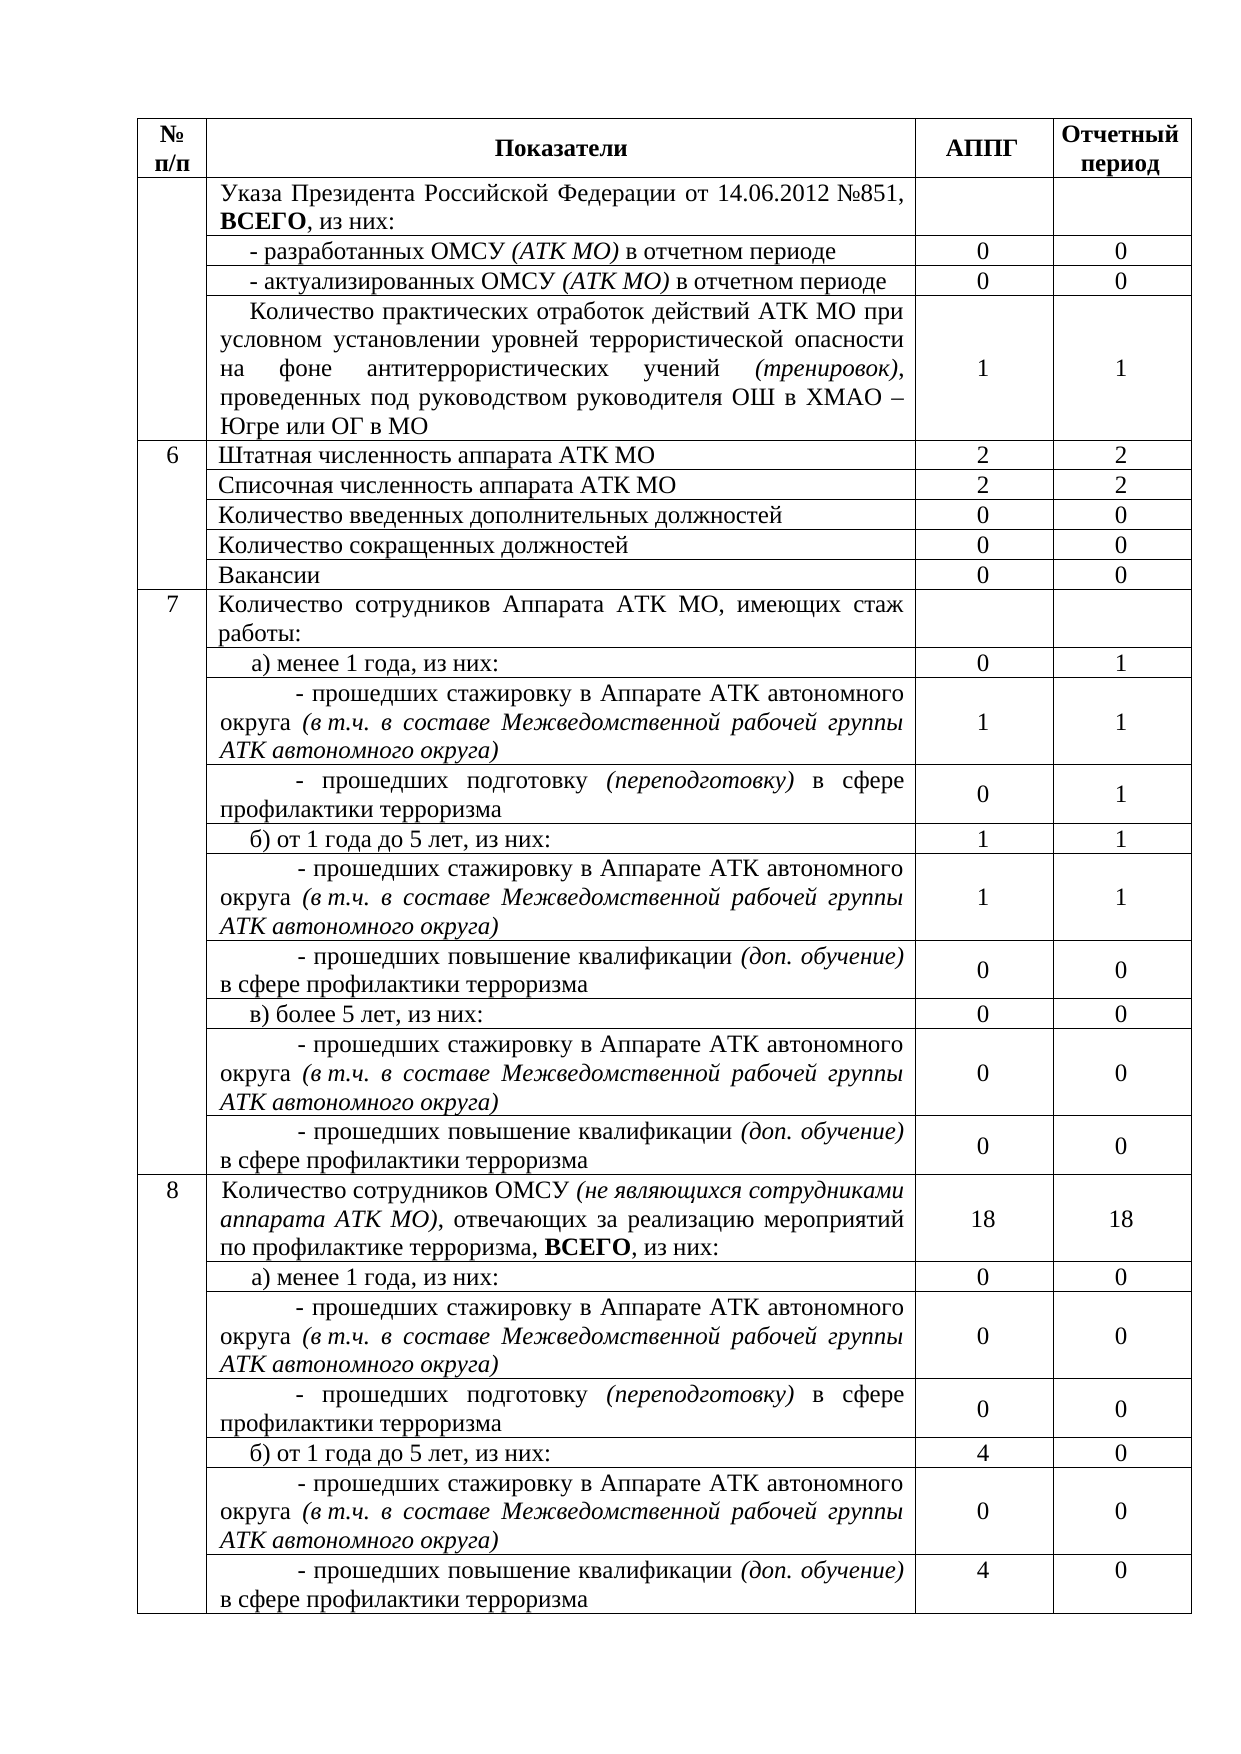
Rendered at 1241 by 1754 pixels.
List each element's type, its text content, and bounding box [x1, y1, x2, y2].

table_cell 0 [916, 1468, 1053, 1554]
table_cell - прошедших подготовку (переподготовку) в сфере профилактики терроризма [207, 1379, 915, 1437]
table_cell [916, 590, 1053, 647]
table_cell Количество сотрудников Аппарата АТК МО, имеющих стаж работы: [207, 590, 915, 647]
table_cell 0 [1054, 1262, 1191, 1291]
table_cell 0 [916, 500, 1053, 529]
table_cell 0 [1054, 500, 1191, 529]
table_cell Количество сокращенных должностей [207, 530, 915, 559]
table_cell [207, 178, 915, 235]
table_cell 0 [1054, 236, 1191, 265]
table_cell 7 [138, 590, 206, 1174]
table_cell 1 [916, 678, 1053, 764]
table_cell 1 [1054, 678, 1191, 764]
table_cell - разработанных ОМСУ (АТК МО) в отчетном периоде [207, 236, 915, 265]
table_cell 0 [916, 1262, 1053, 1291]
table_cell 0 [1054, 530, 1191, 559]
table_cell 2 [916, 441, 1053, 469]
table_cell 1 [1054, 824, 1191, 852]
table_cell - прошедших стажировку в Аппарате АТК автономного округа (в т.ч. в составе Межведомственной рабочей группы АТК автономного округа) [207, 854, 915, 940]
table_cell 4 [916, 1438, 1053, 1467]
table_cell 1 [1054, 648, 1191, 677]
table_cell 1 [1054, 854, 1191, 940]
table_cell 6 [138, 441, 206, 588]
table_cell 0 [1054, 1468, 1191, 1554]
table_cell 8 [138, 1175, 206, 1612]
table_cell - прошедших стажировку в Аппарате АТК автономного округа (в т.ч. в составе Межведомственной рабочей группы АТК автономного округа) [207, 678, 915, 764]
table_cell 1 [916, 854, 1053, 940]
table_cell - прошедших повышение квалификации (доп. обучение) в сфере профилактики терроризма [207, 1116, 915, 1174]
table_cell 2 [916, 470, 1053, 499]
table_cell Количество введенных дополнительных должностей [207, 500, 915, 529]
table_cell 18 [916, 1175, 1053, 1261]
table_cell [1054, 590, 1191, 647]
table_cell 1 [1054, 765, 1191, 823]
table_cell 1 [1054, 178, 1191, 235]
table_cell 18 [1054, 1175, 1191, 1261]
table_cell Штатная численность аппарата АТК МО [207, 441, 915, 469]
table_cell 0 [1054, 1029, 1191, 1115]
table_cell Списочная численность аппарата АТК МО [207, 470, 915, 499]
table_cell 0 [1054, 1292, 1191, 1378]
table_cell - прошедших стажировку в Аппарате АТК автономного округа (в т.ч. в составе Межведомственной рабочей группы АТК автономного округа) [207, 1292, 915, 1378]
table_cell а) менее 1 года, из них: [207, 1262, 915, 1291]
table_cell 2 [1054, 441, 1191, 469]
table_cell 0 [1054, 1379, 1191, 1437]
table_cell 0 [916, 999, 1053, 1028]
table_cell 1 [916, 824, 1053, 852]
table_cell 1 [916, 296, 1053, 439]
table_cell 0 [916, 1379, 1053, 1437]
table_cell 1 [916, 178, 1053, 235]
table_cell 2 [1054, 470, 1191, 499]
table_cell - актуализированных ОМСУ (АТК МО) в отчетном периоде [207, 266, 915, 295]
table_cell в) более 5 лет, из них: [207, 999, 915, 1028]
table_cell Вакансии [207, 560, 915, 588]
table_cell 0 [916, 1029, 1053, 1115]
table_cell 0 [1054, 999, 1191, 1028]
table_header Отчетный период [1054, 119, 1191, 177]
table_cell Количество сотрудников ОМСУ (не являющихся сотрудниками аппарата АТК МО), отвечающих за реализацию мероприятий по профилактике терроризма, ВСЕГО, из них: [207, 1175, 915, 1261]
table_cell - прошедших стажировку в Аппарате АТК автономного округа (в т.ч. в составе Межведомственной рабочей группы АТК автономного округа) [207, 1029, 915, 1115]
table_cell 0 [1054, 1438, 1191, 1467]
table_cell 0 [1054, 560, 1191, 588]
table_cell - прошедших повышение квалификации (доп. обучение) в сфере профилактики терроризма [207, 1555, 915, 1612]
table_cell 0 [1054, 1555, 1191, 1612]
table_cell 0 [916, 530, 1053, 559]
table_cell 0 [916, 560, 1053, 588]
table_cell 0 [1054, 1116, 1191, 1174]
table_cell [207, 1468, 915, 1554]
table_cell 4 [916, 1555, 1053, 1612]
table_header АППГ [916, 119, 1053, 177]
table_cell Количество практических отработок действий АТК МО при условном установлении уровней террористической опасности на фоне антитеррористических учений (тренировок), проведенных под руководством руководителя ОШ в ХМАО – Югре или ОГ в МО [207, 296, 915, 439]
table_cell 0 [916, 1116, 1053, 1174]
table_cell 0 [1054, 266, 1191, 295]
table_cell 0 [916, 236, 1053, 265]
table_cell 5 [138, 178, 206, 439]
table_cell 0 [916, 266, 1053, 295]
table_cell 1 [1054, 296, 1191, 439]
table_header Показатели [207, 119, 915, 177]
table_cell а) менее 1 года, из них: [207, 648, 915, 677]
table_cell 0 [916, 941, 1053, 998]
table_cell 0 [1054, 941, 1191, 998]
table_cell 0 [916, 765, 1053, 823]
table_cell 0 [916, 648, 1053, 677]
table_header № п/п [138, 119, 206, 177]
table_cell б) от 1 года до 5 лет, из них: [207, 824, 915, 852]
table_cell 0 [916, 1292, 1053, 1378]
table_cell б) от 1 года до 5 лет, из них: [207, 1438, 915, 1467]
table_cell - прошедших повышение квалификации (доп. обучение) в сфере профилактики терроризма [207, 941, 915, 998]
table_cell - прошедших подготовку (переподготовку) в сфере профилактики терроризма [207, 765, 915, 823]
